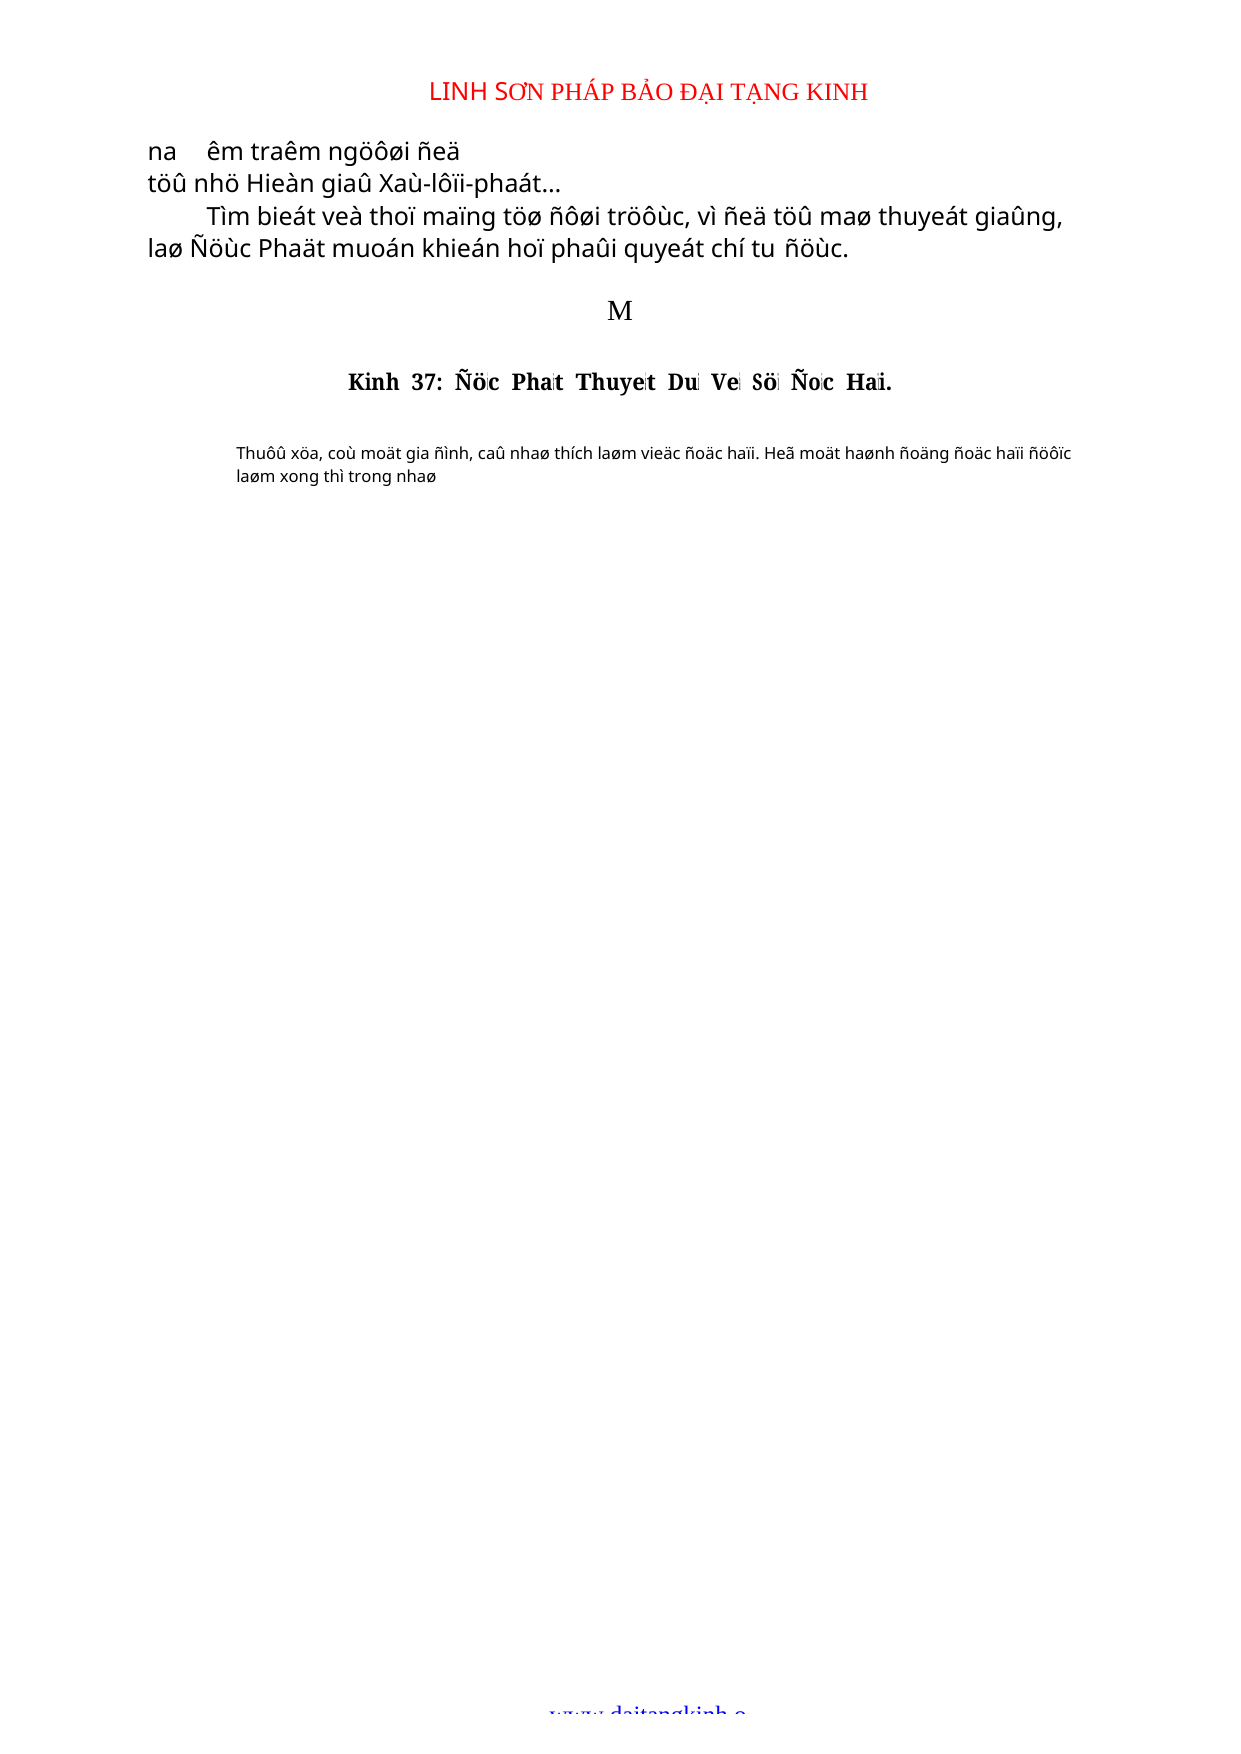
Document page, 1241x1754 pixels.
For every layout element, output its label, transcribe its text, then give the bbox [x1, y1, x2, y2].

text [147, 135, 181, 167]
text Thuôû xöa, coù moät gia ñình, caû nhaø thích laøm vieäc ñoäc haïi. Heã moät haønh ñoäng ñoäc haïi ñöôïc laøm xong thì trong nhaø [236, 442, 1105, 487]
text Tìm bieát veà thoï maïng töø ñôøi tröôùc, vì ñeä töû maø thuyeát giaûng, laø Ñöùc Phaät muoán khieán hoï phaûi quyeát chí tu ñöùc. [147, 199, 1070, 265]
subtitle M [135, 293, 1104, 327]
text töû nhö Hieàn giaû Xaù-lôïi-phaát… [147, 167, 1105, 199]
text Kinh 37: Ñöùc Phaät Thuyeát Duï Veà Söï Ñoäc Haïi. [153, 366, 1087, 397]
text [206, 135, 1105, 167]
